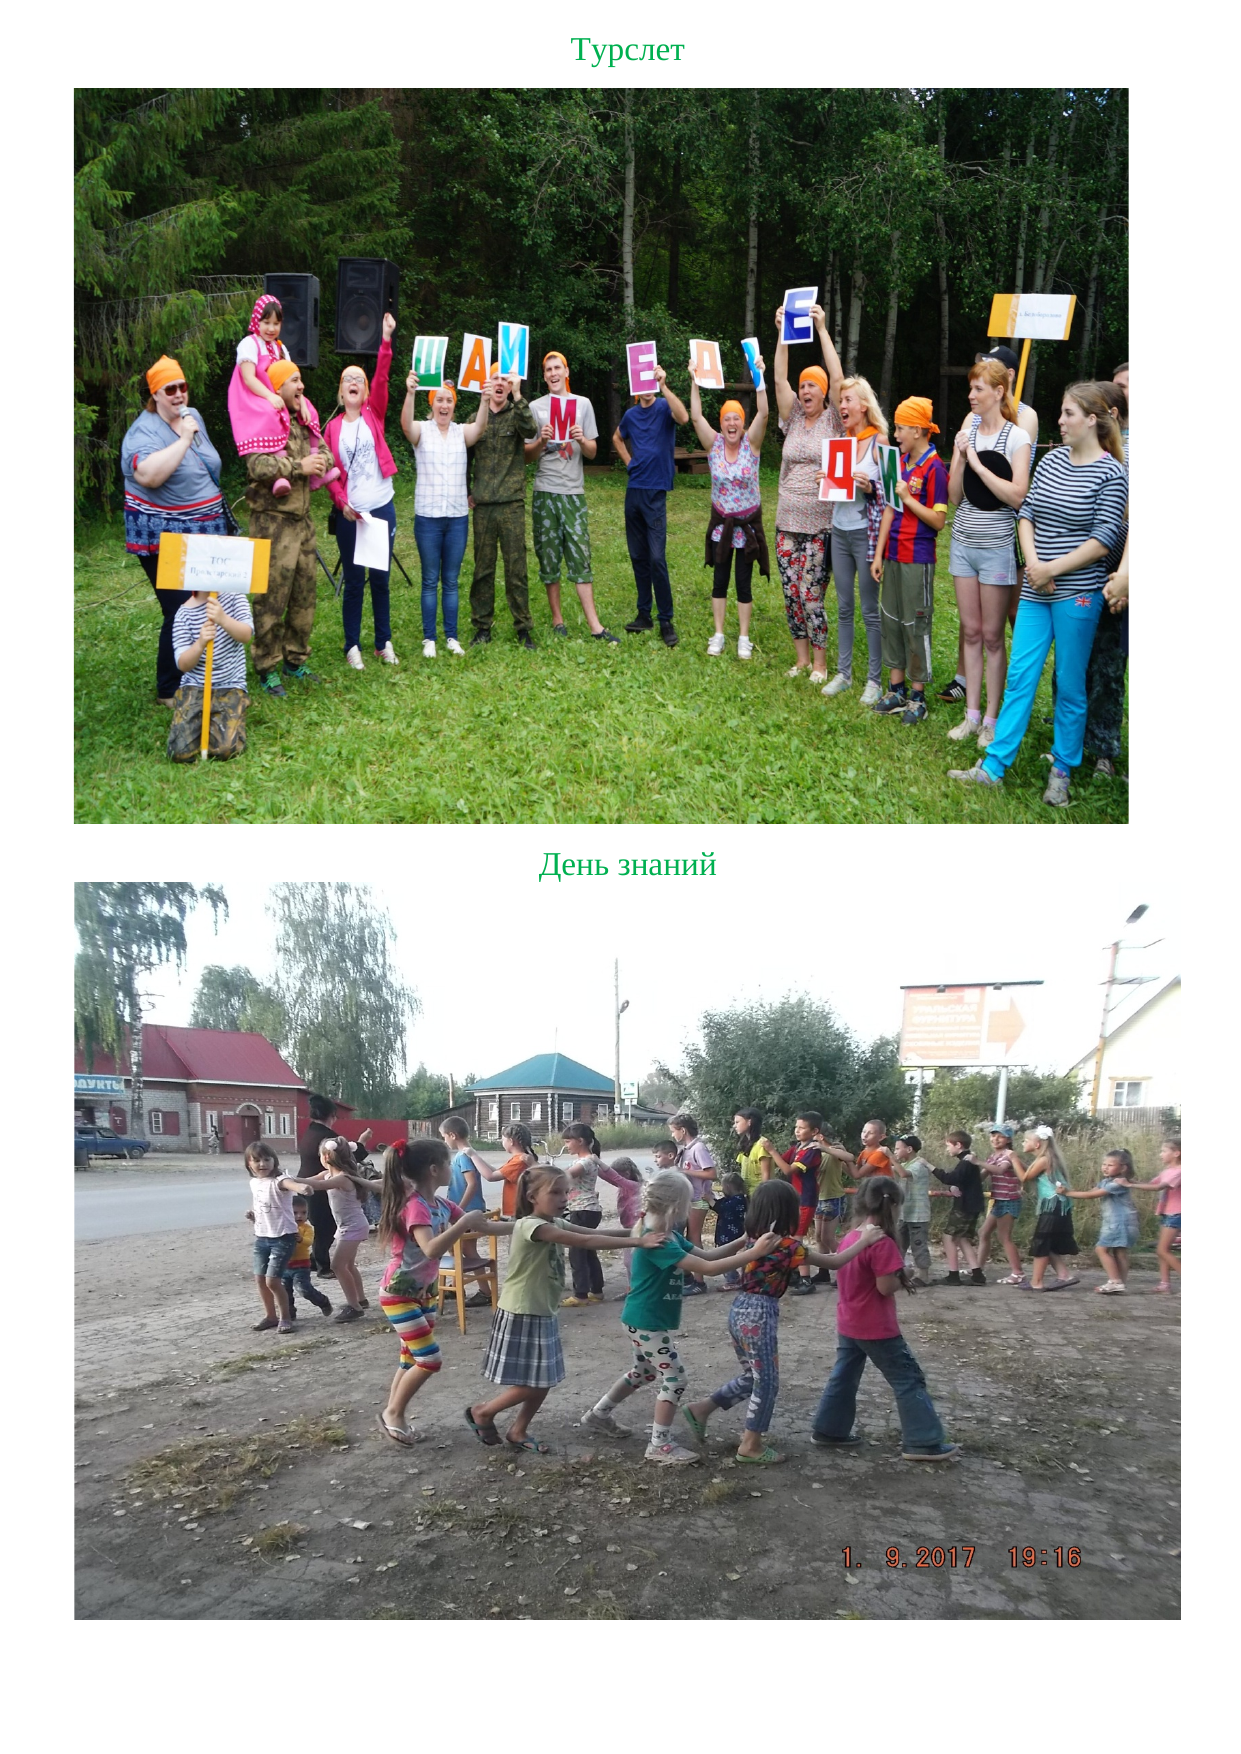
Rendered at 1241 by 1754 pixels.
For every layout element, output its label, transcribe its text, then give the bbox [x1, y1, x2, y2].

text Турслет [74, 29, 1181, 68]
picture [73, 88, 1129, 824]
text День знаний [74, 844, 1181, 882]
picture [74, 882, 1181, 1620]
